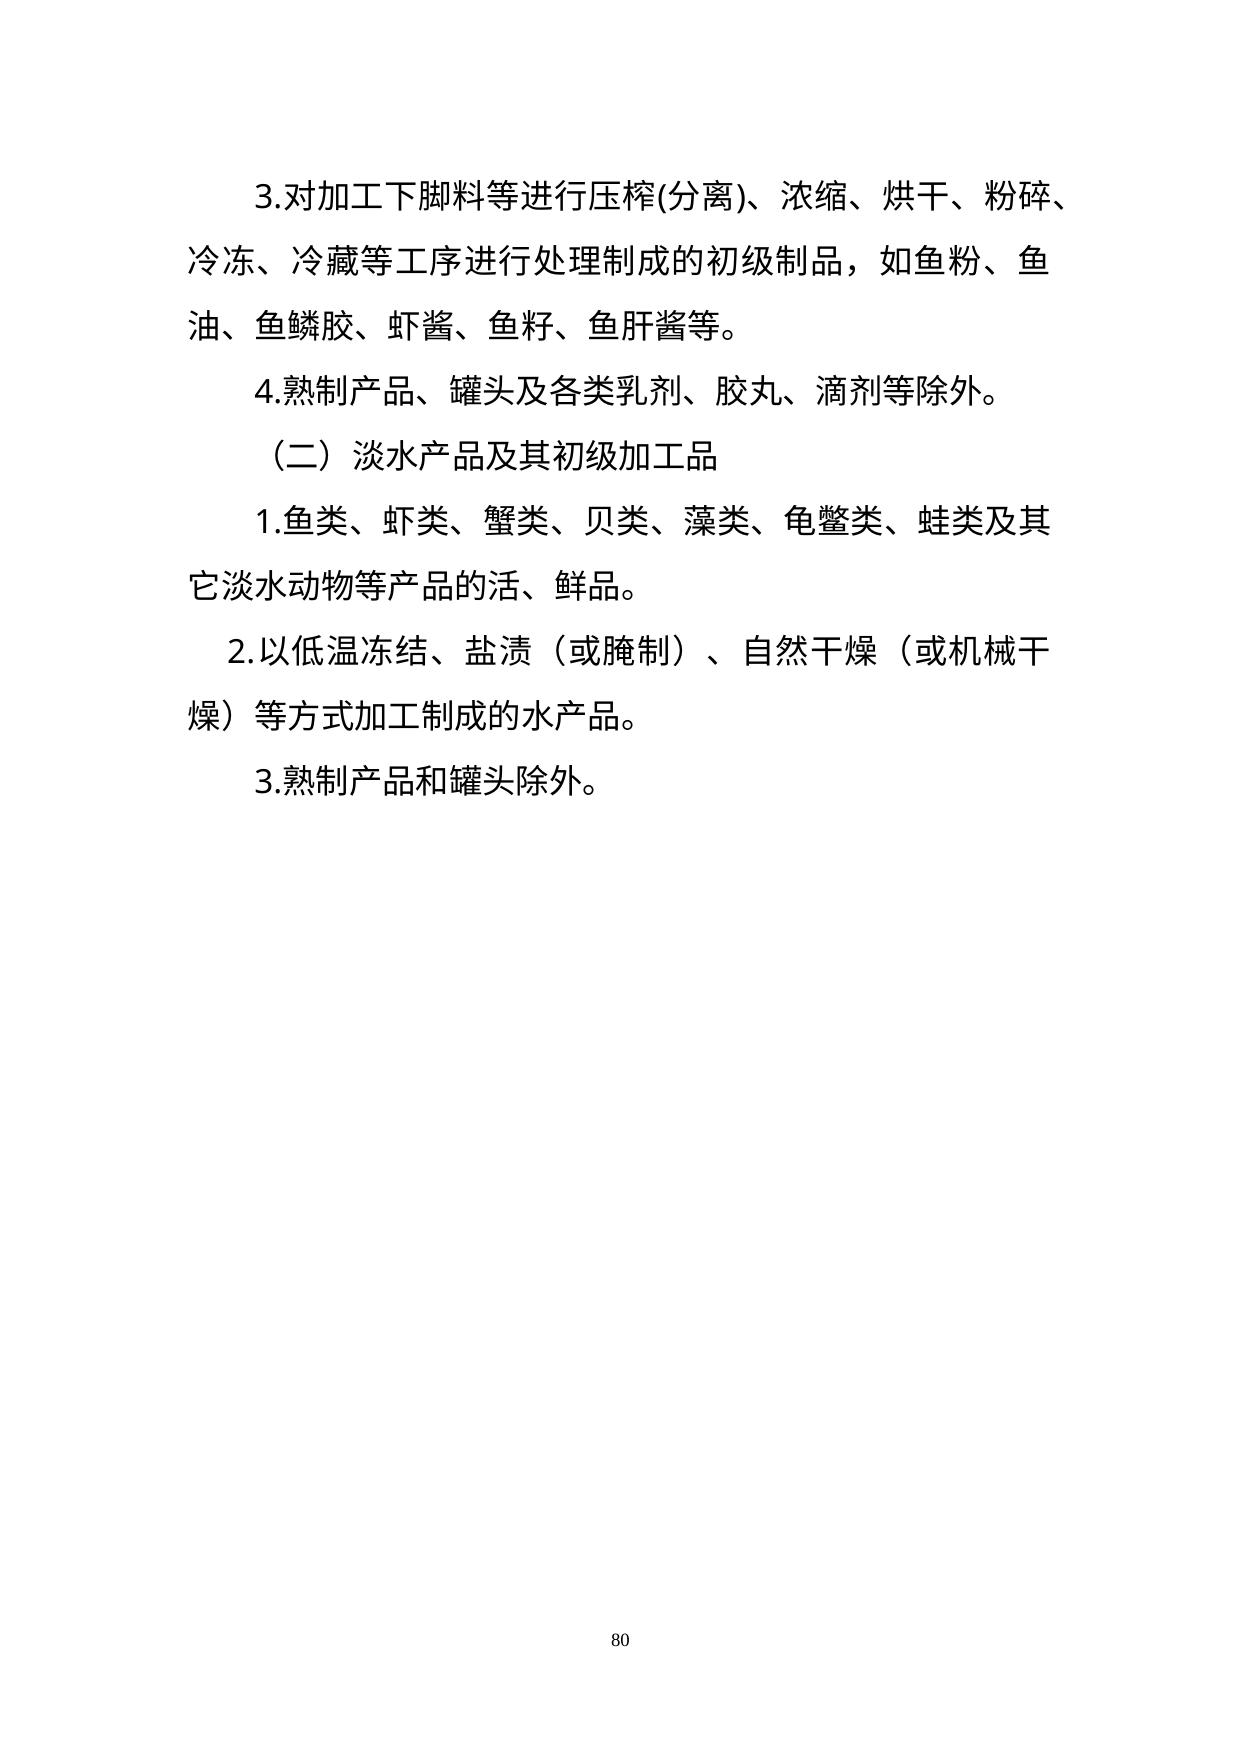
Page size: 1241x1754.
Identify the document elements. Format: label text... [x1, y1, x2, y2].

text 1.鱼类、虾类、蟹类、贝类、藻类、龟鳖类、蛙类及其它淡水动物等产品的活、鲜品。 2.以低温冻结、盐渍（或腌制）、自然干燥（或机械干燥）等方式加工制成的水产品。 [187, 487, 1053, 747]
text 4.熟制产品、罐头及各类乳剂、胶丸、滴剂等除外。 [187, 357, 1053, 422]
text 3.熟制产品和罐头除外。 [187, 747, 1053, 812]
text （二）淡水产品及其初级加工品 [218, 422, 1053, 487]
text 3.对加工下脚料等进行压榨(分离)、浓缩、烘干、粉碎、冷冻、冷藏等工序进行处理制成的初级制品，如鱼粉、鱼油、鱼鳞胶、虾酱、鱼籽、鱼肝酱等。 [187, 162, 1053, 357]
